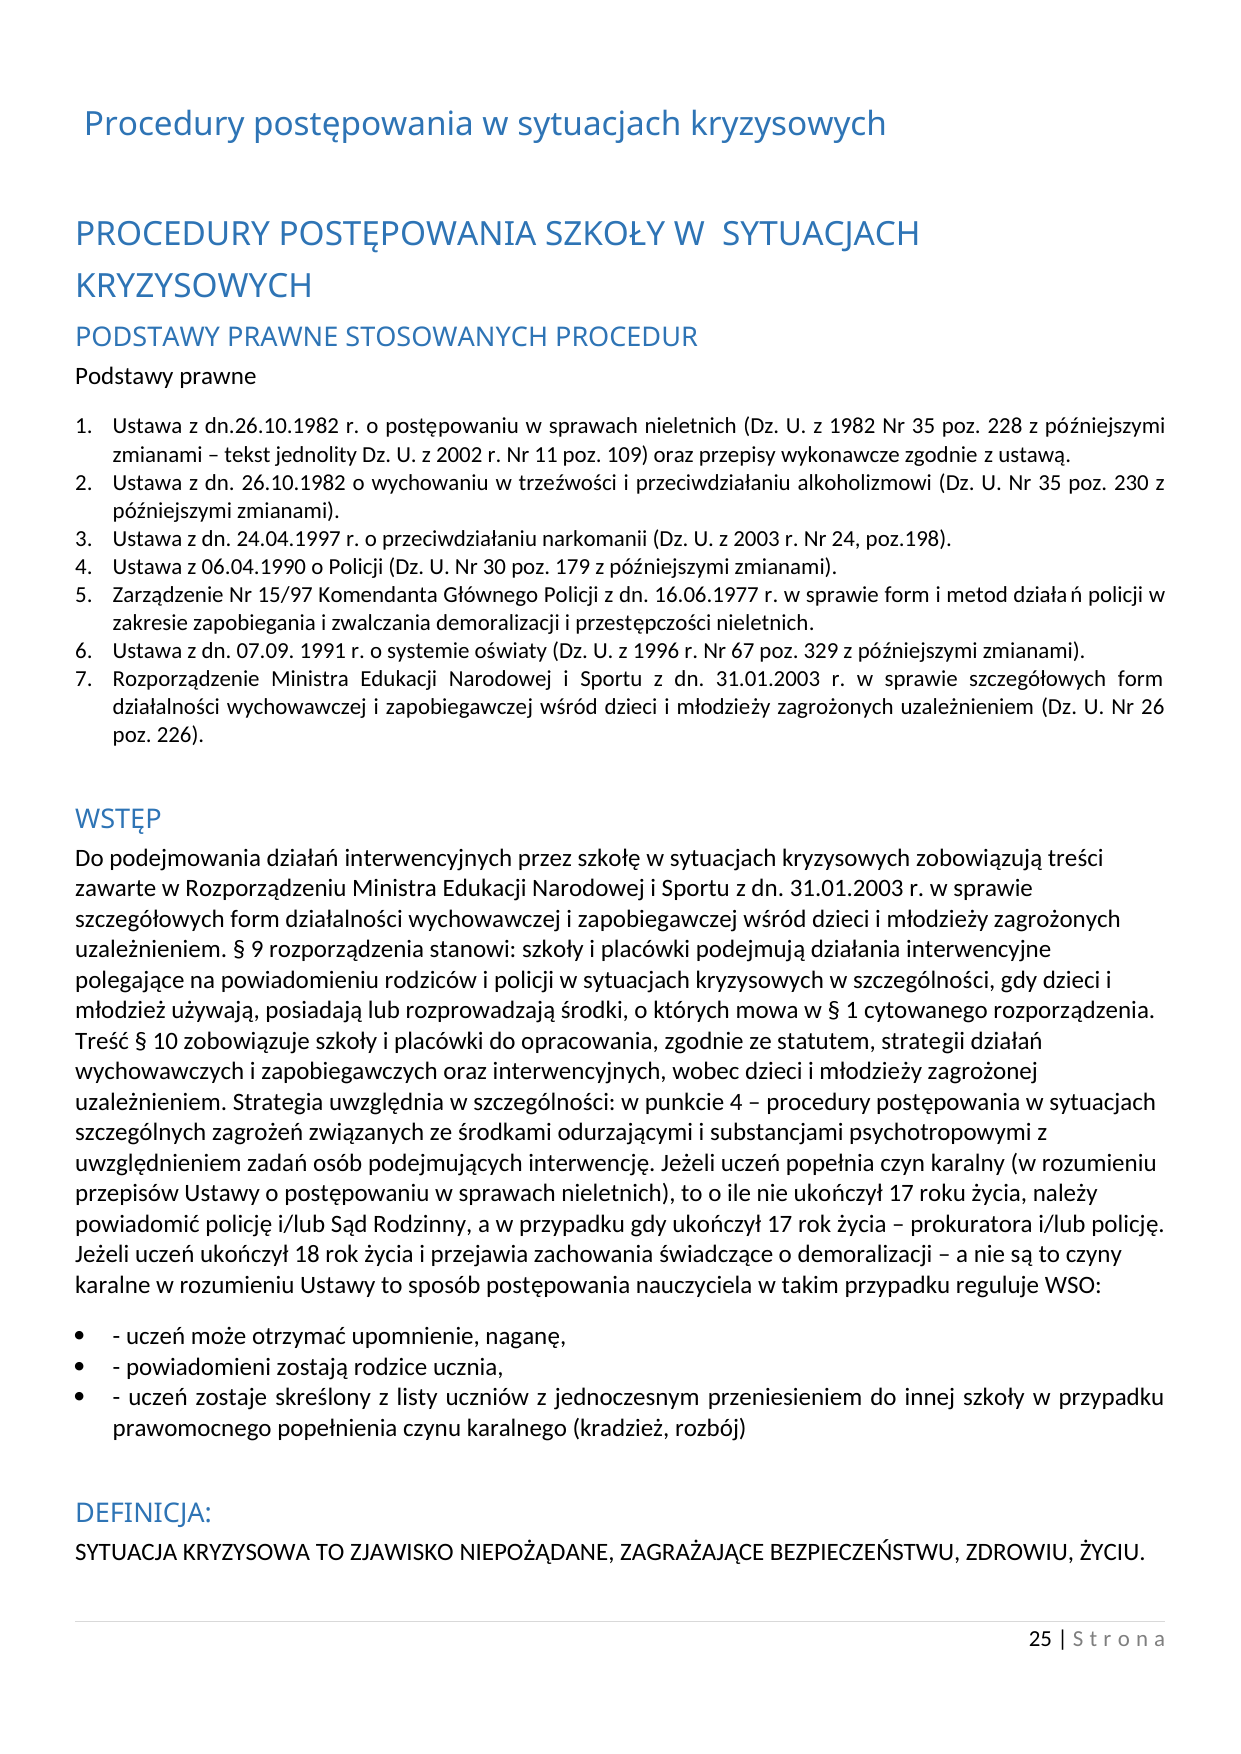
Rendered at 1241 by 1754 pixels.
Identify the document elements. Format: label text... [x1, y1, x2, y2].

list Ustawa z dn. 24.04.1997 r. o przeciwdziałaniu narkomanii (Dz. U. z 2003 r. Nr 24, poz.198). [75, 524, 1165, 552]
list Ustawa z dn. 07.09. 1991 r. o systemie oświaty (Dz. U. z 1996 r. Nr 67 poz. 329 z późniejszymi zmianami). [75, 636, 1165, 664]
subtitle DEFINICJA: [75, 1494, 1165, 1531]
list Ustawa z 06.04.1990 o Policji (Dz. U. Nr 30 poz. 179 z późniejszymi zmianami). [75, 552, 1165, 580]
subtitle PODSTAWY PRAWNE STOSOWANYCH PROCEDUR [75, 318, 1165, 355]
text Podstawy prawne [75, 360, 1165, 391]
list Rozporządzenie Ministra Edukacji Narodowej i Sportu z dn. 31.01.2003 r. w sprawie szczegółowych form działalności wychowawczej i zapobiegawczej wśród dzieci i młodzieży zagrożonych uzależnieniem (Dz. U. Nr 26 poz. 226). [75, 664, 1165, 748]
subtitle PROCEDURY POSTĘPOWANIA SZKOŁY W SYTUACJACH KRYZYSOWYCH [75, 209, 1165, 307]
list Zarządzenie Nr 15/97 Komendanta Głównego Policji z dn. 16.06.1977 r. w sprawie form i metod działań policji w zakresie zapobiegania i zwalczania demoralizacji i przestępczości nieletnich. [75, 580, 1165, 636]
list - uczeń może otrzymać upomnienie, naganę, [75, 1320, 1165, 1351]
subtitle WSTĘP [75, 799, 1165, 836]
list Ustawa z dn.26.10.1982 r. o postępowaniu w sprawach nieletnich (Dz. U. z 1982 Nr 35 poz. 228 z późniejszymi zmianami – tekst jednolity Dz. U. z 2002 r. Nr 11 poz. 109) oraz przepisy wykonawcze zgodnie z ustawą. [75, 412, 1165, 468]
list Ustawa z dn. 26.10.1982 o wychowaniu w trzeźwości i przeciwdziałaniu alkoholizmowi (Dz. U. Nr 35 poz. 230 z późniejszymi zmianami). [75, 468, 1165, 524]
text Do podejmowania działań interwencyjnych przez szkołę w sytuacjach kryzysowych zobowiązują treści zawarte w Rozporządzeniu Ministra Edukacji Narodowej i Sportu z dn. 31.01.2003 r. w sprawie szczegółowych form działalności wychowawczej i zapobiegawczej wśród dzieci i młodzieży zagrożonych uzależnieniem. § 9 rozporządzenia stanowi: szkoły i placówki podejmują działania interwencyjne polegające na powiadomieniu rodziców i policji w sytuacjach kryzysowych w szczególności, gdy dzieci i młodzież używają, posiadają lub rozprowadzają środki, o których mowa w § 1 cytowanego rozporządzenia. Treść § 10 zobowiązuje szkoły i placówki do opracowania, zgodnie ze statutem, strategii działań wychowawczych i zapobiegawczych oraz interwencyjnych, wobec dzieci i młodzieży zagrożonej uzależnieniem. Strategia uwzględnia w szczególności: w punkcie 4 – procedury postępowania w sytuacjach szczególnych zagrożeń związanych ze środkami odurzającymi i substancjami psychotropowymi z uwzględnieniem zadań osób podejmujących interwencję. Jeżeli uczeń popełnia czyn karalny (w rozumieniu przepisów Ustawy o postępowaniu w sprawach nieletnich), to o ile nie ukończył 17 roku życia, należy powiadomić policję i/lub Sąd Rodzinny, a w przypadku gdy ukończył 17 rok życia – prokuratora i/lub policję. Jeżeli uczeń ukończył 18 rok życia i przejawia zachowania świadczące o demoralizacji – a nie są to czyny karalne w rozumieniu Ustawy to sposób postępowania nauczyciela w takim przypadku reguluje WSO: [75, 842, 1165, 1299]
list - uczeń zostaje skreślony z listy uczniów z jednoczesnym przeniesieniem do innej szkoły w przypadku prawomocnego popełnienia czynu karalnego (kradzież, rozbój) [75, 1381, 1165, 1442]
text SYTUACJA KRYZYSOWA TO ZJAWISKO NIEPOŻĄDANE, ZAGRAŻAJĄCE BEZPIECZEŃSTWU, ZDROWIU, ŻYCIU. [75, 1536, 1165, 1567]
list - powiadomieni zostają rodzice ucznia, [75, 1351, 1165, 1381]
subtitle Procedury postępowania w sytuacjach kryzysowych [75, 100, 1165, 145]
